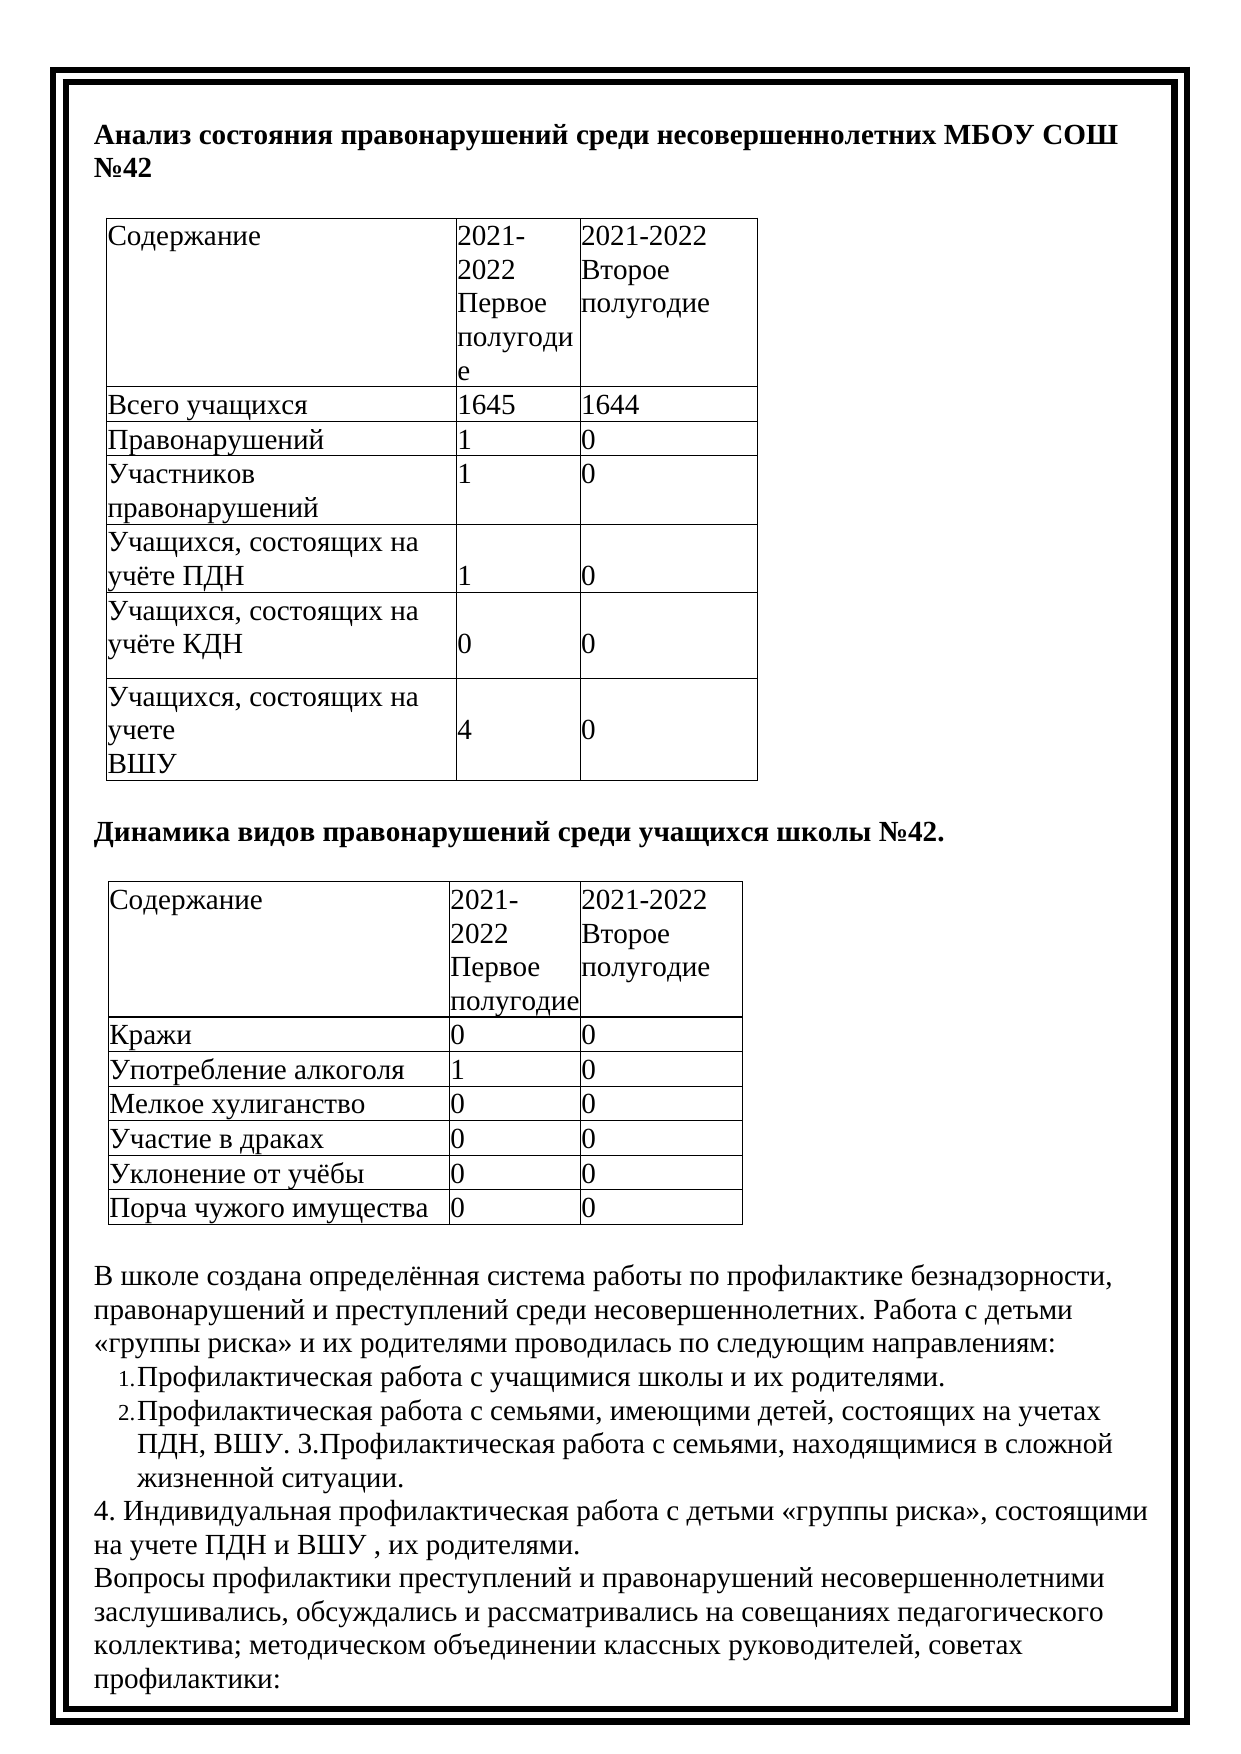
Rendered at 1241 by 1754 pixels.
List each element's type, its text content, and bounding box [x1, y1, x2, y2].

table_cell Всего учащихся [107, 387, 456, 421]
table_cell 0 [581, 1018, 742, 1051]
list Профилактическая работа с учащимися школы и их родителями. [118, 1359, 1163, 1393]
table_cell 1 [457, 422, 580, 455]
table_cell 0 [581, 525, 757, 592]
table_cell Употребление алкоголя [109, 1052, 449, 1086]
text 4. Индивидуальная профилактическая работа с детьми «группы риска», состоящими на учете ПДН и ВШУ , их родителями. [94, 1493, 1163, 1560]
table_cell 0 [450, 1121, 580, 1155]
table_cell Учащихся, состоящих на учете ВШУ [107, 679, 456, 779]
text В школе создана определённая система работы по профилактике безнадзорности, правонарушений и преступлений среди несовершеннолетних. Работа с детьми «группы риска» и их родителями проводилась по следующим направлениям: [94, 1258, 1163, 1359]
table_cell Правонарушений [107, 422, 456, 455]
table_header 2021-2022 Второе полугодие [581, 882, 742, 1016]
table_header 2021-2022 Первое полугодие [457, 219, 580, 386]
table_cell Порча чужого имущества [109, 1190, 449, 1224]
table_cell 0 [450, 1190, 580, 1224]
table_cell 0 [581, 456, 757, 523]
text Вопросы профилактики преступлений и правонарушений несовершеннолетними заслушивались, обсуждались и рассматривались на совещаниях педагогического коллектива; методическом объединении классных руководителей, советах профилактики: [94, 1560, 1163, 1694]
table_cell Кражи [109, 1018, 449, 1051]
table_cell Уклонение от учёбы [109, 1156, 449, 1189]
table_cell 1645 [457, 387, 580, 421]
table_cell Мелкое хулиганство [109, 1087, 449, 1120]
table_cell 0 [581, 422, 757, 455]
table_cell 0 [581, 679, 757, 779]
table_cell 0 [581, 1087, 742, 1120]
table_header Содержание [107, 219, 456, 386]
table_cell 0 [581, 593, 757, 678]
list Профилактическая работа с семьями, имеющими детей, состоящих на учетах ПДН, ВШУ. 3.Профилактическая работа с семьями, находящимися в сложной жизненной ситуации. [118, 1393, 1163, 1493]
table_header 2021-2022 Второе полугодие [581, 219, 757, 386]
table_cell 1 [450, 1052, 580, 1086]
table_cell 0 [450, 1156, 580, 1189]
table_cell 0 [581, 1190, 742, 1224]
table_cell 0 [457, 593, 580, 678]
table_cell Участников правонарушений [107, 456, 456, 523]
table_cell Учащихся, состоящих на учёте ПДН [107, 525, 456, 592]
table_cell 1 [457, 456, 580, 523]
table_header Содержание [109, 882, 449, 1016]
table_cell 0 [450, 1018, 580, 1051]
table_cell 0 [581, 1121, 742, 1155]
text Анализ состояния правонарушений среди несовершеннолетних МБОУ СОШ №42 [94, 117, 1163, 184]
table_cell 0 [581, 1052, 742, 1086]
table_cell 1 [457, 525, 580, 592]
table_cell Участие в драках [109, 1121, 449, 1155]
text Динамика видов правонарушений среди учащихся школы №42. [94, 814, 1163, 848]
table_header 2021- 2022 Первое полугодие [450, 882, 580, 1016]
table_cell 0 [450, 1087, 580, 1120]
table_cell 1644 [581, 387, 757, 421]
table_cell Учащихся, состоящих на учёте КДН [107, 593, 456, 678]
table_cell 0 [581, 1156, 742, 1189]
table_cell 4 [457, 679, 580, 779]
